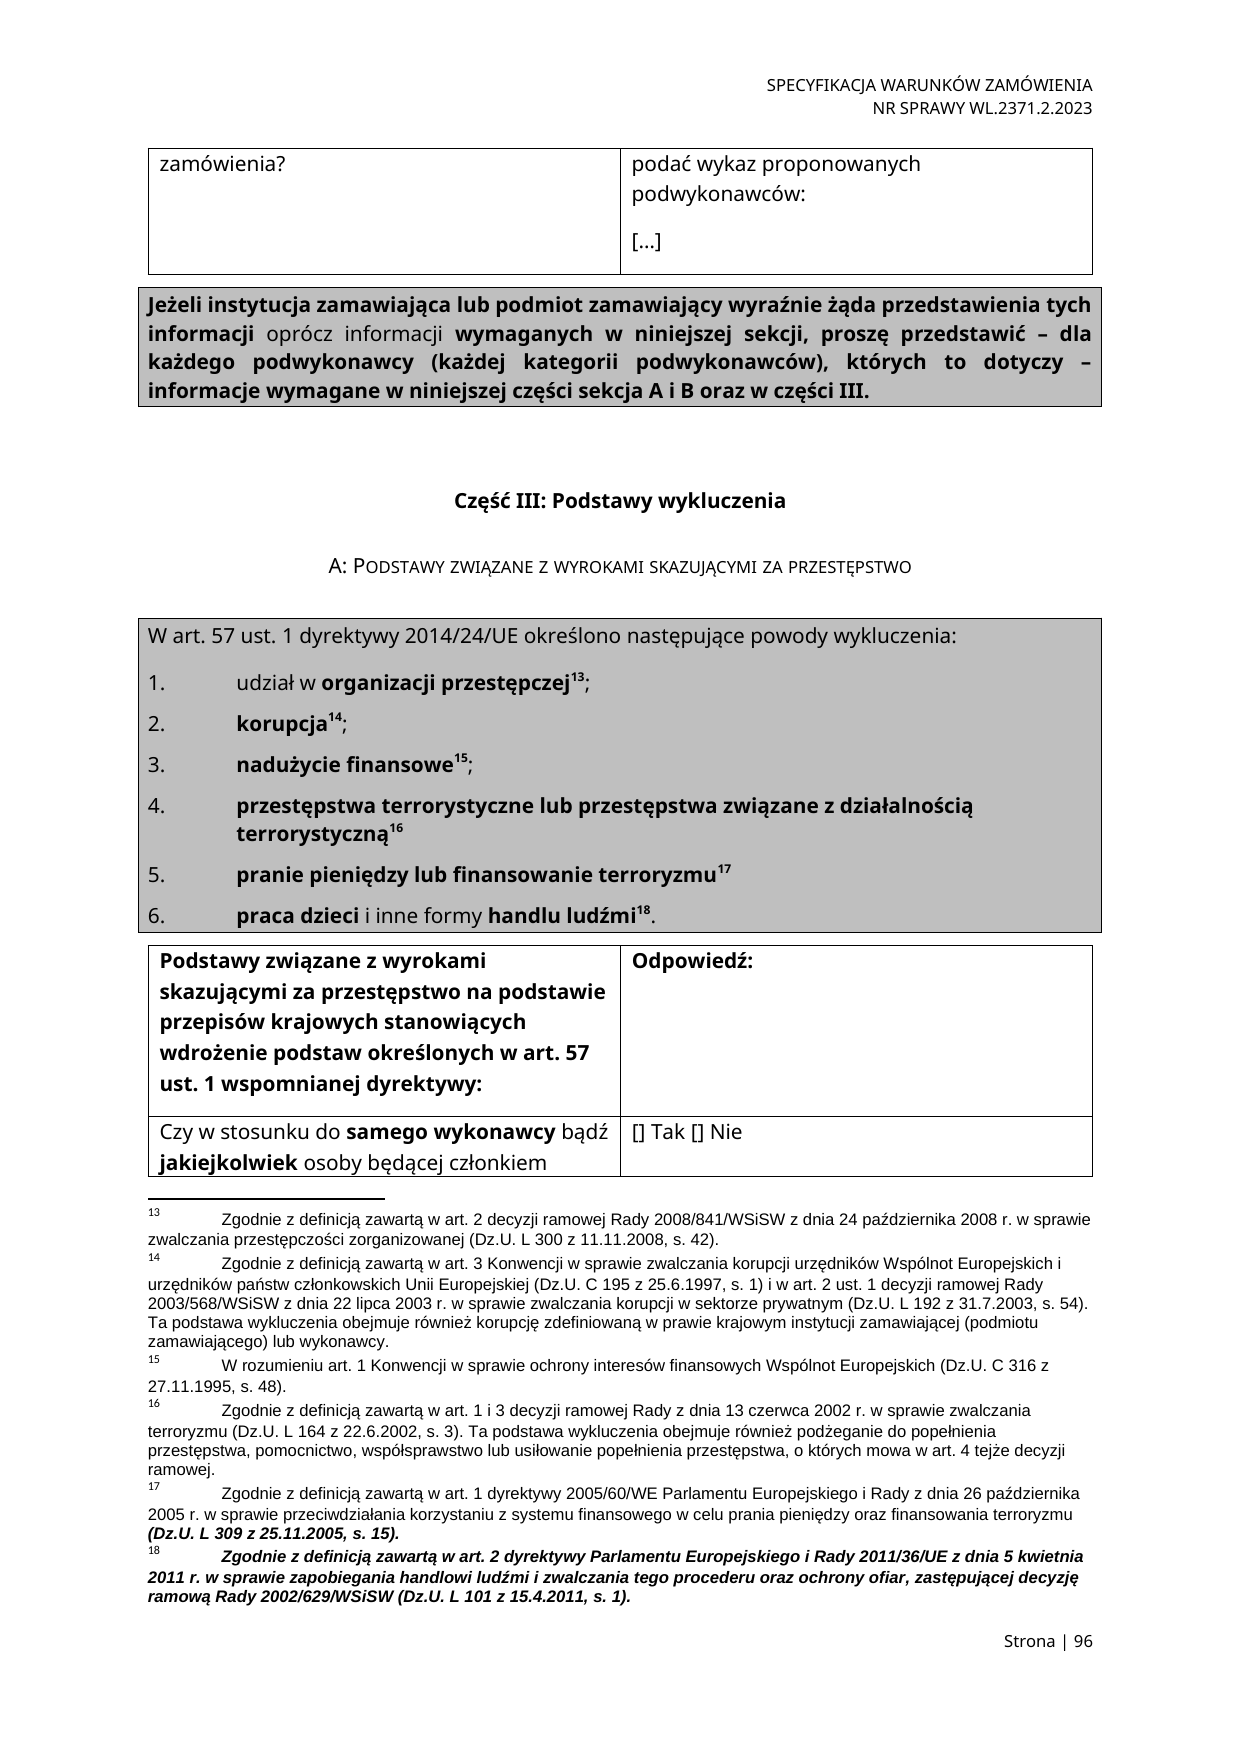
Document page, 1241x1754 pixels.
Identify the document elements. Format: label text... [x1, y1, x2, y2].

text korupcja; [139, 706, 1101, 737]
table_cell Czy w stosunku do samego wykonawcy bądź jakiejkolwiek osoby będącej członkiem organów administracyjnych, zarządzających lub nadzorczych wykonawcy, lub posiadającej w przedsiębiorstwie wykonawcy uprawnienia do reprezentowania, uprawnienia decyzyjne lub kontrolne, wydany został prawomocny wyrok z jednego z wyżej wymienionych powodów, orzeczeniem sprzed najwyżej pięciu lat lub w którym okres wykluczenia określony bezpośrednio w wyroku nadal obowiązuje? [149, 1117, 620, 1176]
table_header Podstawy związane z wyrokami skazującymi za przestępstwo na podstawie przepisów krajowych stanowiących wdrożenie podstaw określonych w art. 57 ust. 1 wspomnianej dyrektywy: [149, 946, 620, 1116]
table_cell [149, 149, 620, 274]
text nadużycie finansowe; [139, 747, 1101, 778]
text W art. 57 ust. 1 dyrektywy 2014/24/UE określono następujące powody wykluczenia: [139, 619, 1101, 649]
table_cell [] Tak [] Nie Jeżeli odnośna dokumentacja jest dostępna w formie elektronicznej, proszę wskazać: (adres internetowy, wydający urząd lub organ, dokładne dane referencyjne dokumentacji): [……][……][……][……] [621, 1117, 1092, 1176]
text praca dzieci i inne formy handlu ludźmi. [139, 898, 1101, 932]
table_header Odpowiedź: [621, 946, 1092, 1116]
text pranie pieniędzy lub finansowanie terroryzmu [139, 857, 1101, 889]
title Jeżeli instytucja zamawiająca lub podmiot zamawiający wyraźnie żąda przedstawienia tych informacji oprócz informacji wymaganych w niniejszej sekcji, proszę przedstawić – dla każdego podwykonawcy (każdej kategorii podwykonawców), których to dotyczy – informacje wymagane w niniejszej części sekcja A i B oraz w części III. [139, 288, 1101, 406]
text przestępstwa terrorystyczne lub przestępstwa związane z działalnością terrorystyczną [139, 788, 1101, 848]
title Część III: Podstawy wykluczenia [148, 486, 1093, 514]
list udział w organizacji przestępczej; [139, 665, 1101, 696]
title A: Podstawy związane z wyrokami skazującymi za przestępstwo [148, 552, 1093, 580]
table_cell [621, 149, 1092, 274]
